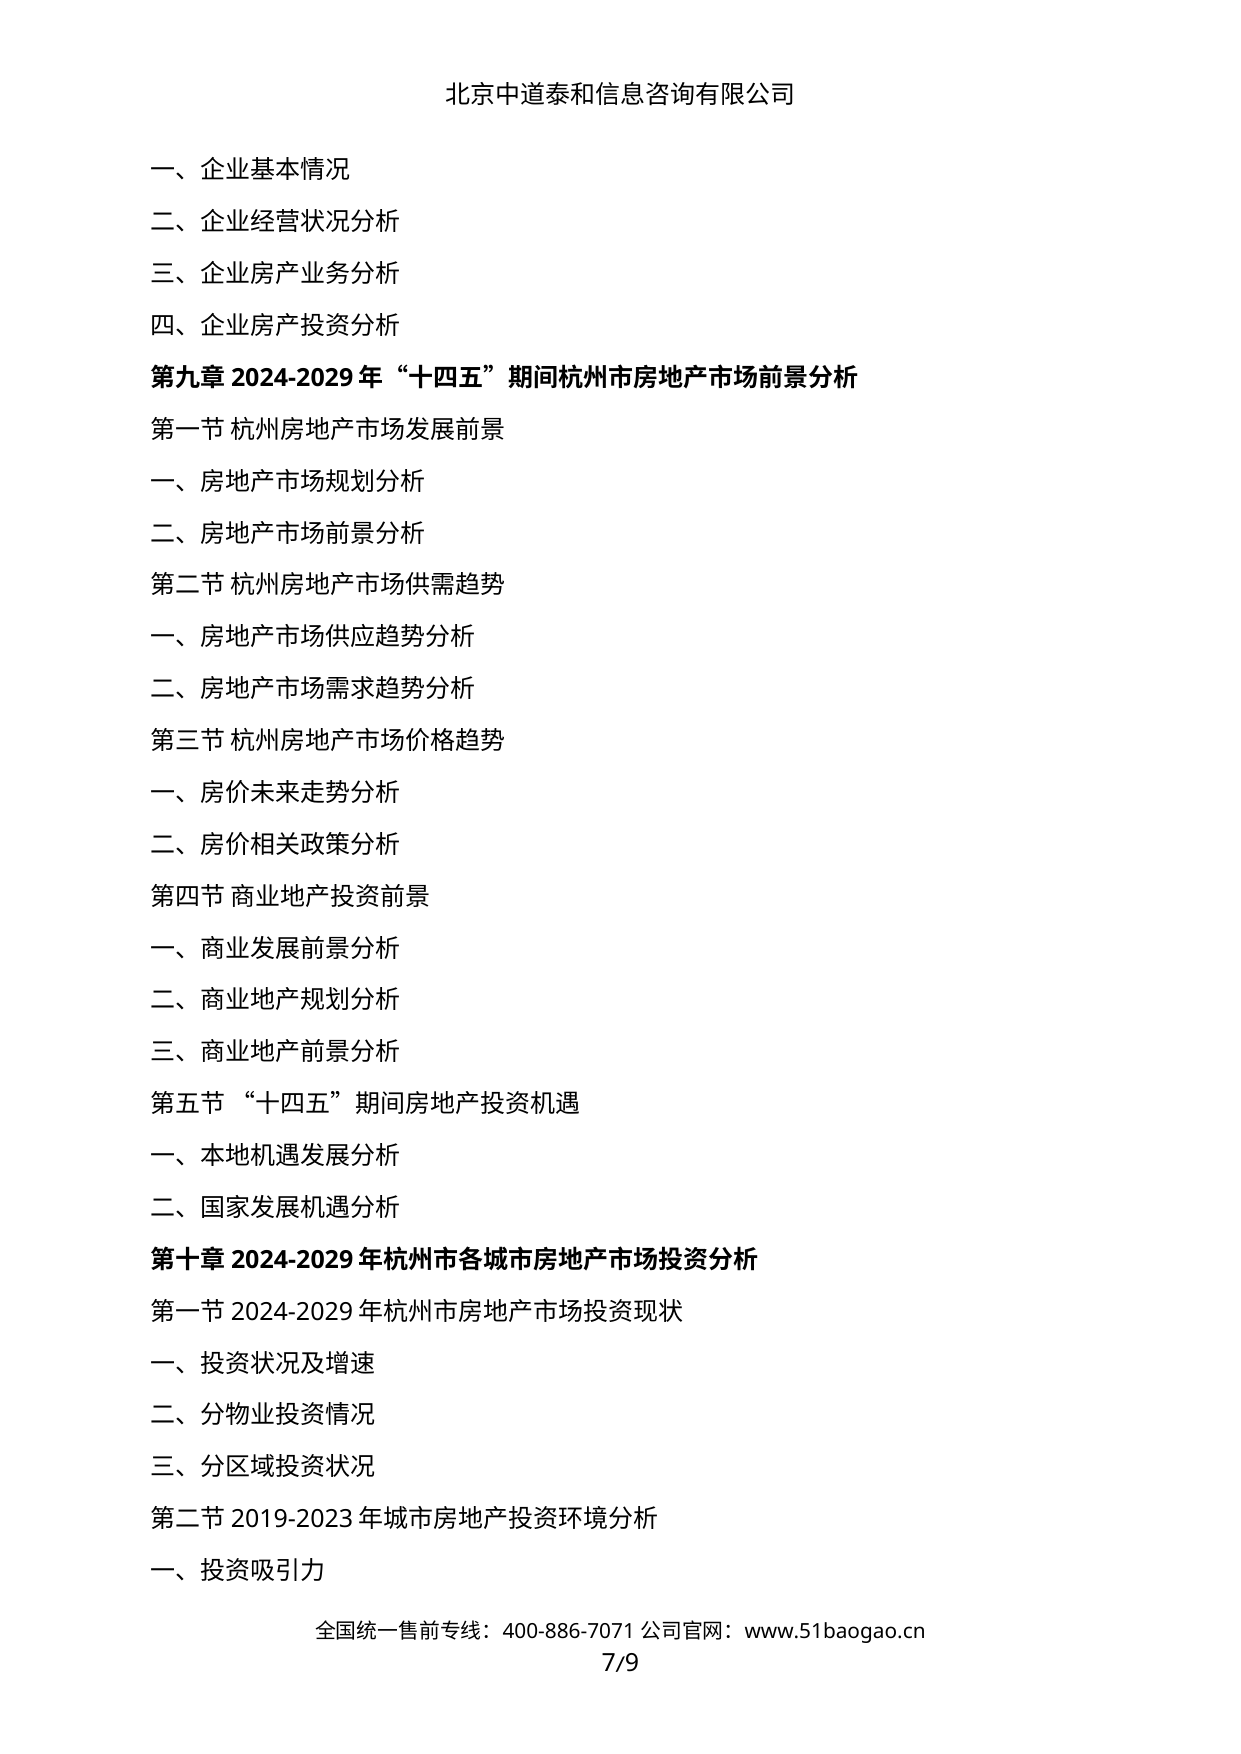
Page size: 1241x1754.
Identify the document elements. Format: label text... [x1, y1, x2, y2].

text 三、企业房产业务分析 [150, 254, 1090, 290]
text 第五节 “十四五”期间房地产投资机遇 [150, 1084, 1090, 1120]
text 一、投资吸引力 [150, 1551, 1090, 1587]
text 第一节 2024-2029年杭州市房地产市场投资现状 [150, 1291, 1090, 1327]
text 一、房价未来走势分析 [150, 772, 1090, 809]
text 二、国家发展机遇分析 [150, 1187, 1090, 1224]
text 第十章 2024-2029年杭州市各城市房地产市场投资分析 [150, 1239, 1090, 1276]
text 第二节 2019-2023年城市房地产投资环境分析 [150, 1499, 1090, 1535]
text 一、企业基本情况 [150, 150, 1090, 186]
text 二、商业地产规划分析 [150, 980, 1090, 1016]
text 第二节 杭州房地产市场供需趋势 [150, 565, 1090, 601]
text 二、房价相关政策分析 [150, 824, 1090, 861]
text 一、房地产市场供应趋势分析 [150, 617, 1090, 653]
text 二、房地产市场前景分析 [150, 513, 1090, 549]
text 二、房地产市场需求趋势分析 [150, 669, 1090, 705]
text 四、企业房产投资分析 [150, 306, 1090, 342]
text 一、商业发展前景分析 [150, 928, 1090, 964]
text 二、企业经营状况分析 [150, 202, 1090, 238]
text 三、分区域投资状况 [150, 1447, 1090, 1483]
text 三、商业地产前景分析 [150, 1032, 1090, 1068]
text 一、房地产市场规划分析 [150, 461, 1090, 497]
text 第一节 杭州房地产市场发展前景 [150, 409, 1090, 446]
text 第四节 商业地产投资前景 [150, 876, 1090, 912]
text 第三节 杭州房地产市场价格趋势 [150, 721, 1090, 757]
text 一、投资状况及增速 [150, 1343, 1090, 1379]
text 二、分物业投资情况 [150, 1395, 1090, 1431]
text 第九章 2024-2029年“十四五”期间杭州市房地产市场前景分析 [150, 357, 1090, 394]
text 一、本地机遇发展分析 [150, 1136, 1090, 1172]
